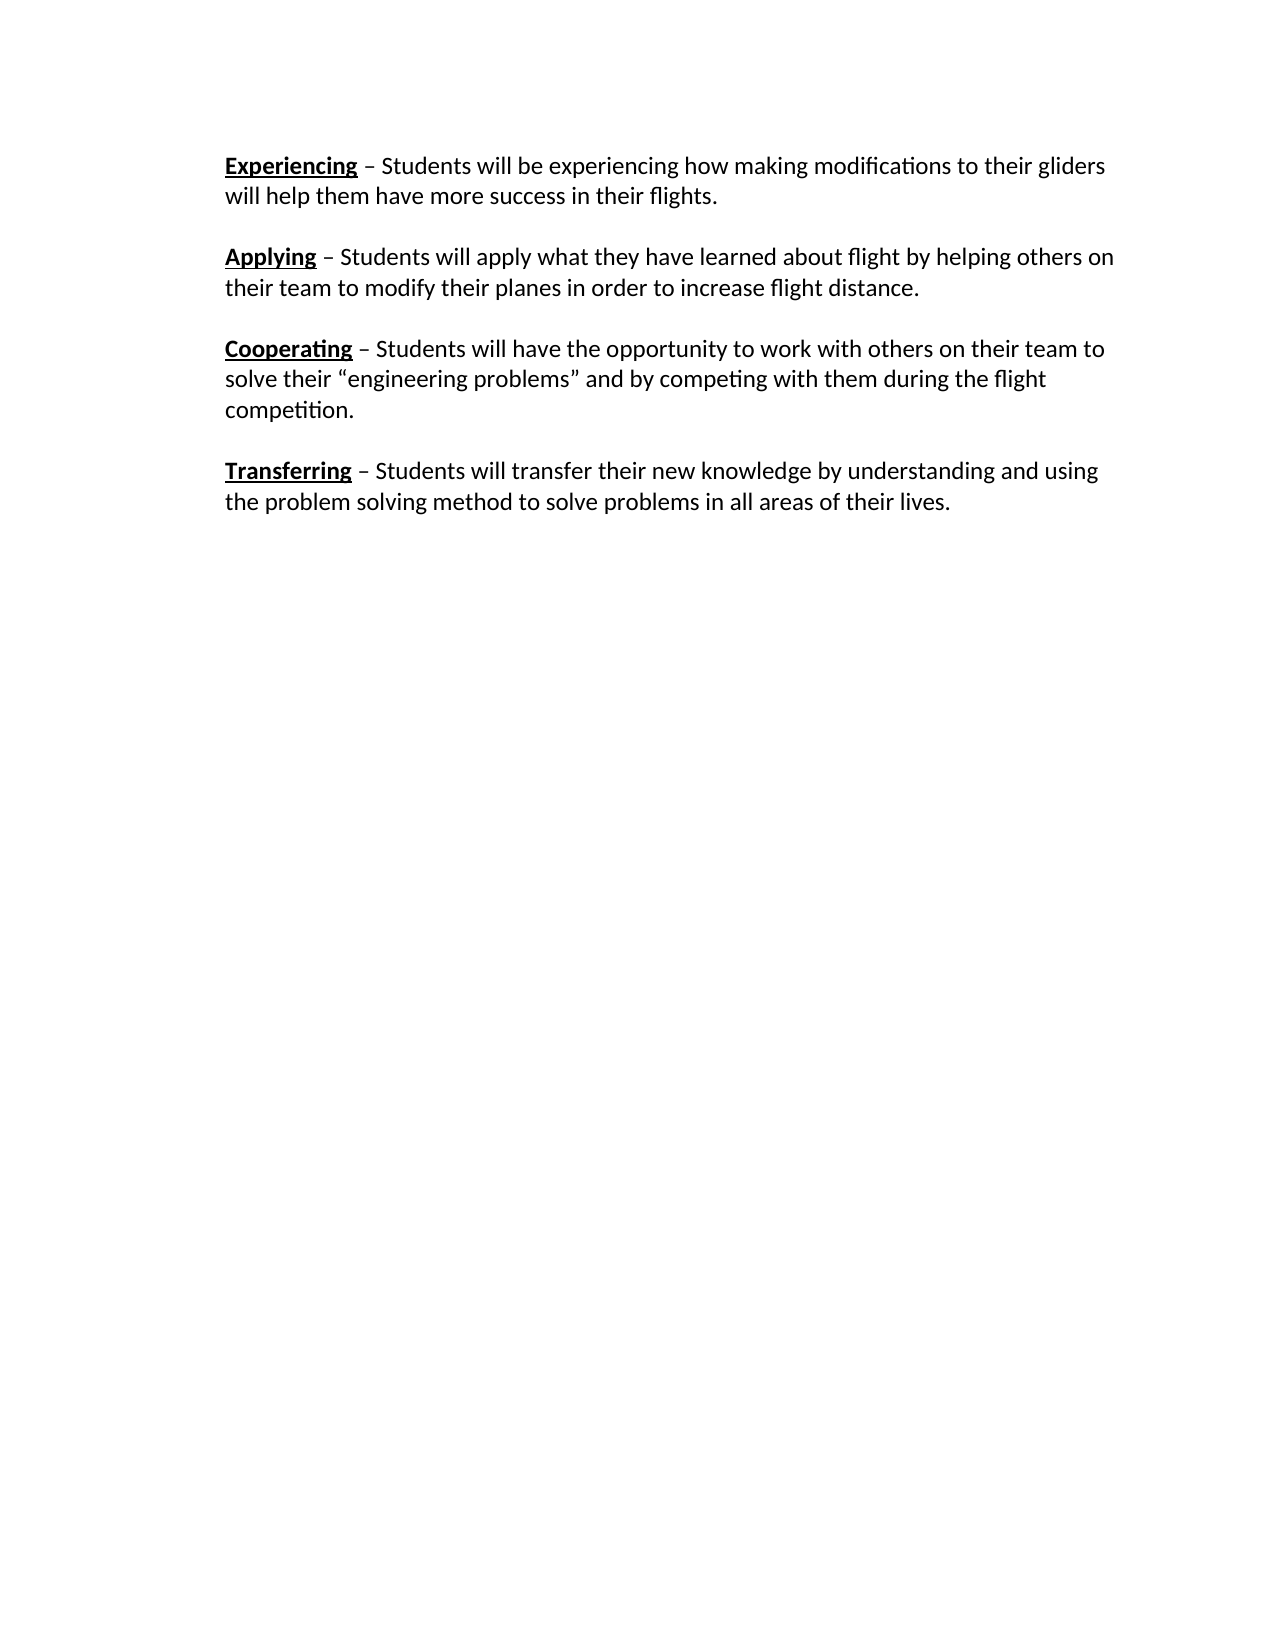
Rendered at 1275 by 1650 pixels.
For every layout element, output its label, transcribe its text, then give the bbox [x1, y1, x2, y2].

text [225, 455, 1125, 1493]
text Cooperating – Students will have the opportunity to work with others on their team to solve their “engineering problems” and by competing with them during the flight competition. [225, 333, 1125, 425]
text Applying – Students will apply what they have learned about flight by helping others on their team to modify their planes in order to increase flight distance. [225, 242, 1125, 303]
text Experiencing – Students will be experiencing how making modifications to their gliders will help them have more success in their flights. [225, 150, 1125, 211]
